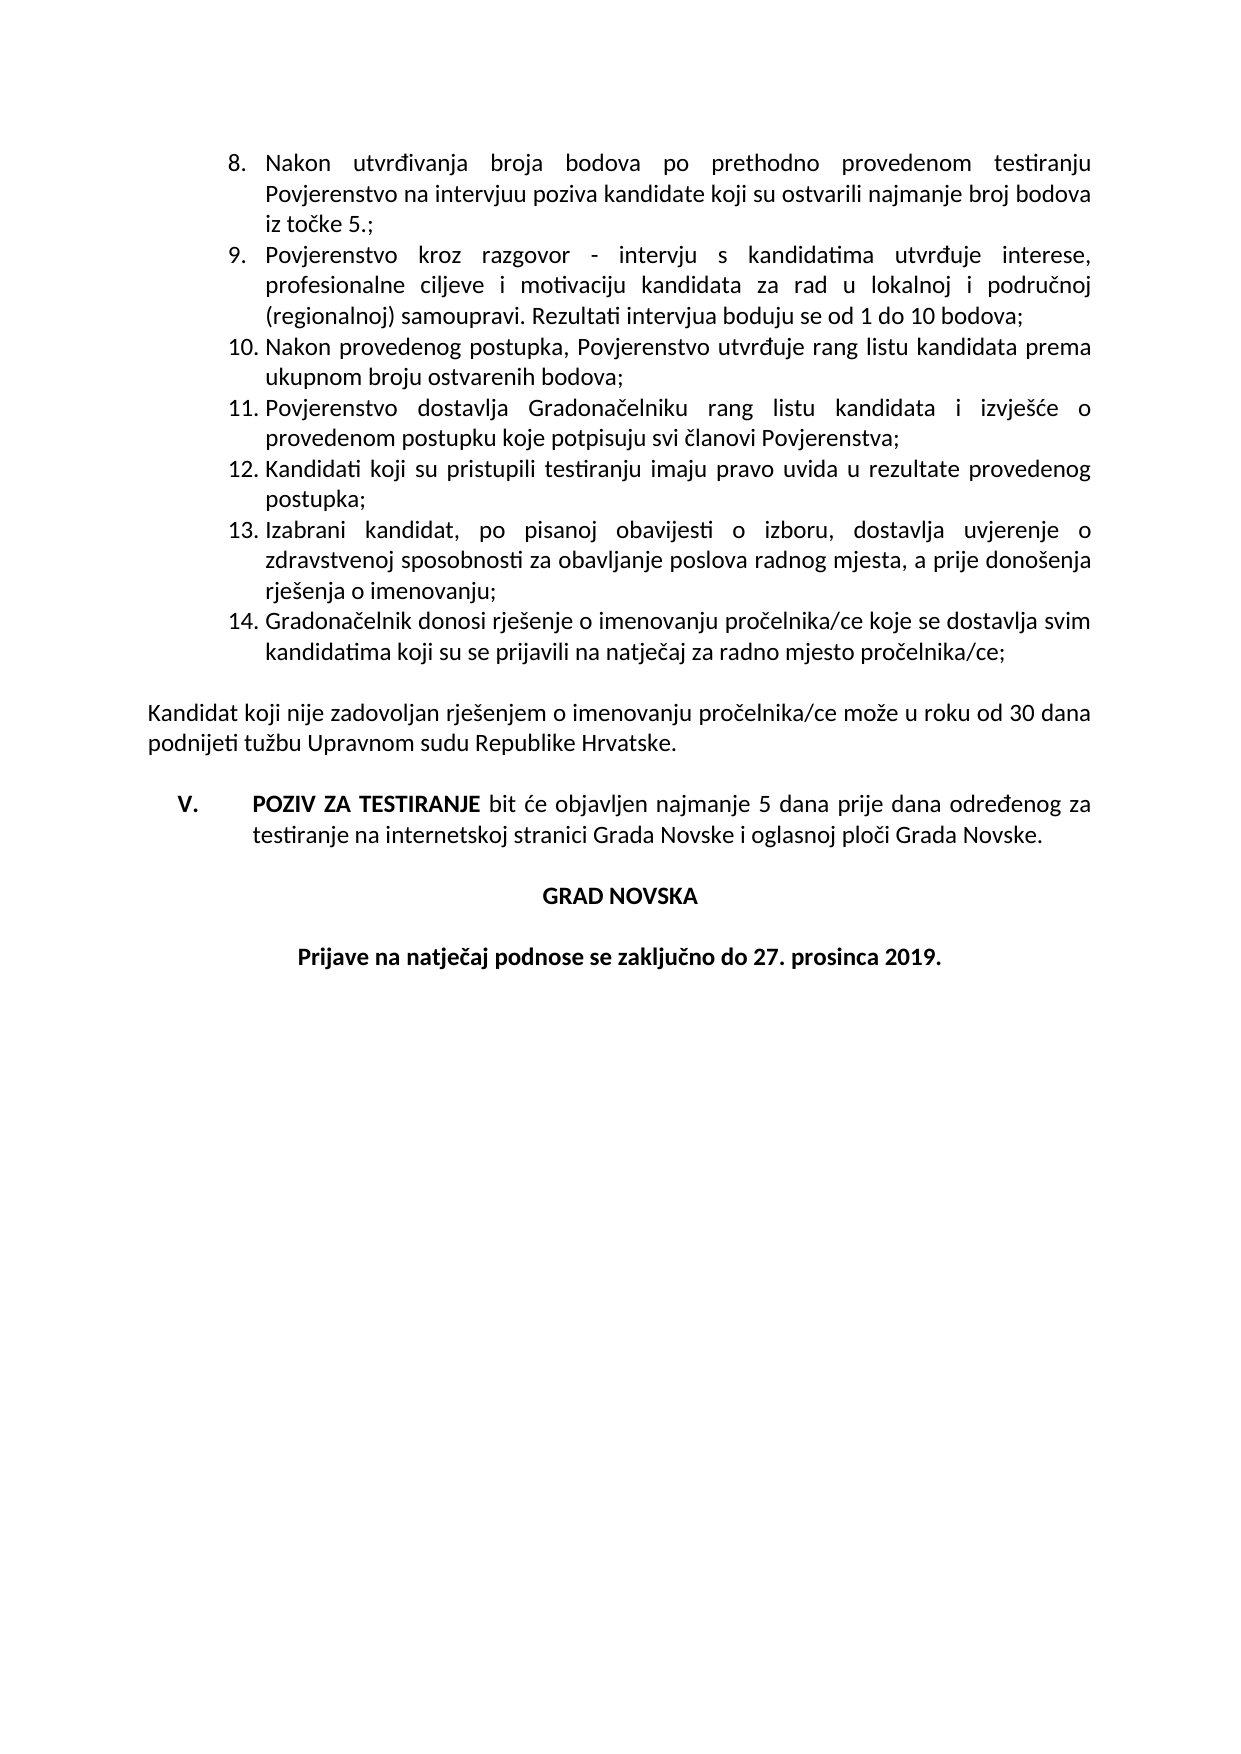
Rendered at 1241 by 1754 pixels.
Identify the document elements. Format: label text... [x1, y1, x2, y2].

text GRAD NOVSKA [148, 880, 1093, 911]
list Povjerenstvo kroz razgovor - intervju s kandidatima utvrđuje interese, profesionalne ciljeve i motivaciju kandidata za rad u lokalnoj i područnoj (regionalnoj) samoupravi. Rezultati intervjua boduju se od 1 do 10 bodova; [228, 239, 1093, 331]
list Nakon utvrđivanja broja bodova po prethodno provedenom testiranju Povjerenstvo na intervjuu poziva kandidate koji su ostvarili najmanje broj bodova iz točke 5.; [228, 148, 1093, 239]
list Izabrani kandidat, po pisanoj obavijesti o izboru, dostavlja uvjerenje o zdravstvenoj sposobnosti za obavljanje poslova radnog mjesta, a prije donošenja rješenja o imenovanju; [228, 514, 1093, 605]
list Gradonačelnik donosi rješenje o imenovanju pročelnika/ce koje se dostavlja svim kandidatima koji su se prijavili na natječaj za radno mjesto pročelnika/ce; [228, 605, 1093, 666]
list Nakon provedenog postupka, Povjerenstvo utvrđuje rang listu kandidata prema ukupnom broju ostvarenih bodova; [228, 331, 1093, 392]
list Povjerenstvo dostavlja Gradonačelniku rang listu kandidata i izvješće o provedenom postupku koje potpisuju svi članovi Povjerenstva; [228, 392, 1093, 453]
list Kandidati koji su pristupili testiranju imaju pravo uvida u rezultate provedenog postupka; [228, 453, 1093, 514]
list POZIV ZA TESTIRANJE bit će objavljen najmanje 5 dana prije dana određenog za testiranje na internetskoj stranici Grada Novske i oglasnoj ploči Grada Novske. [177, 788, 1093, 849]
text Prijave na natječaj podnose se zaključno do 27. prosinca 2019. [148, 941, 1093, 972]
text Kandidat koji nije zadovoljan rješenjem o imenovanju pročelnika/ce može u roku od 30 dana podnijeti tužbu Upravnom sudu Republike Hrvatske. [148, 697, 1093, 758]
